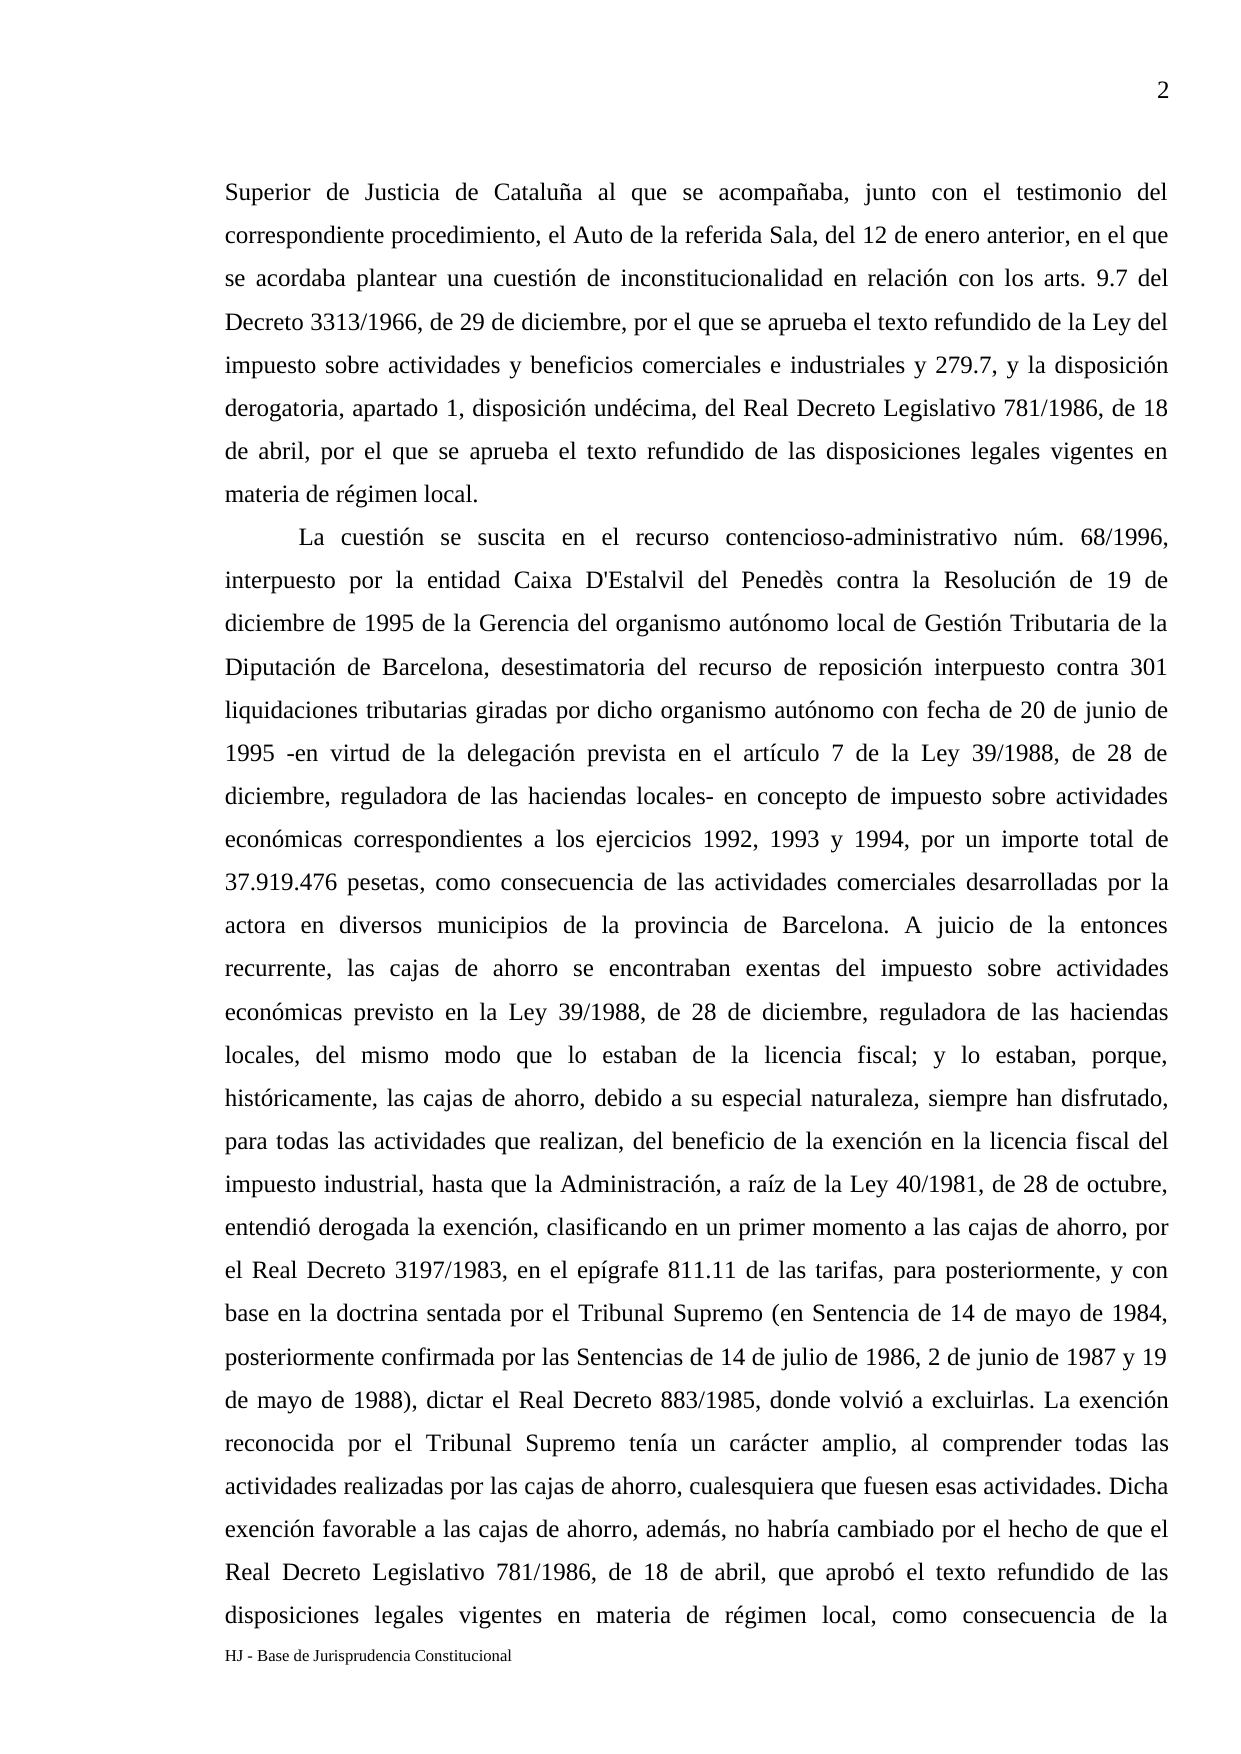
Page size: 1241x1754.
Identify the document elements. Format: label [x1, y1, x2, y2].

text [224, 522, 1169, 1629]
text [224, 177, 1169, 508]
